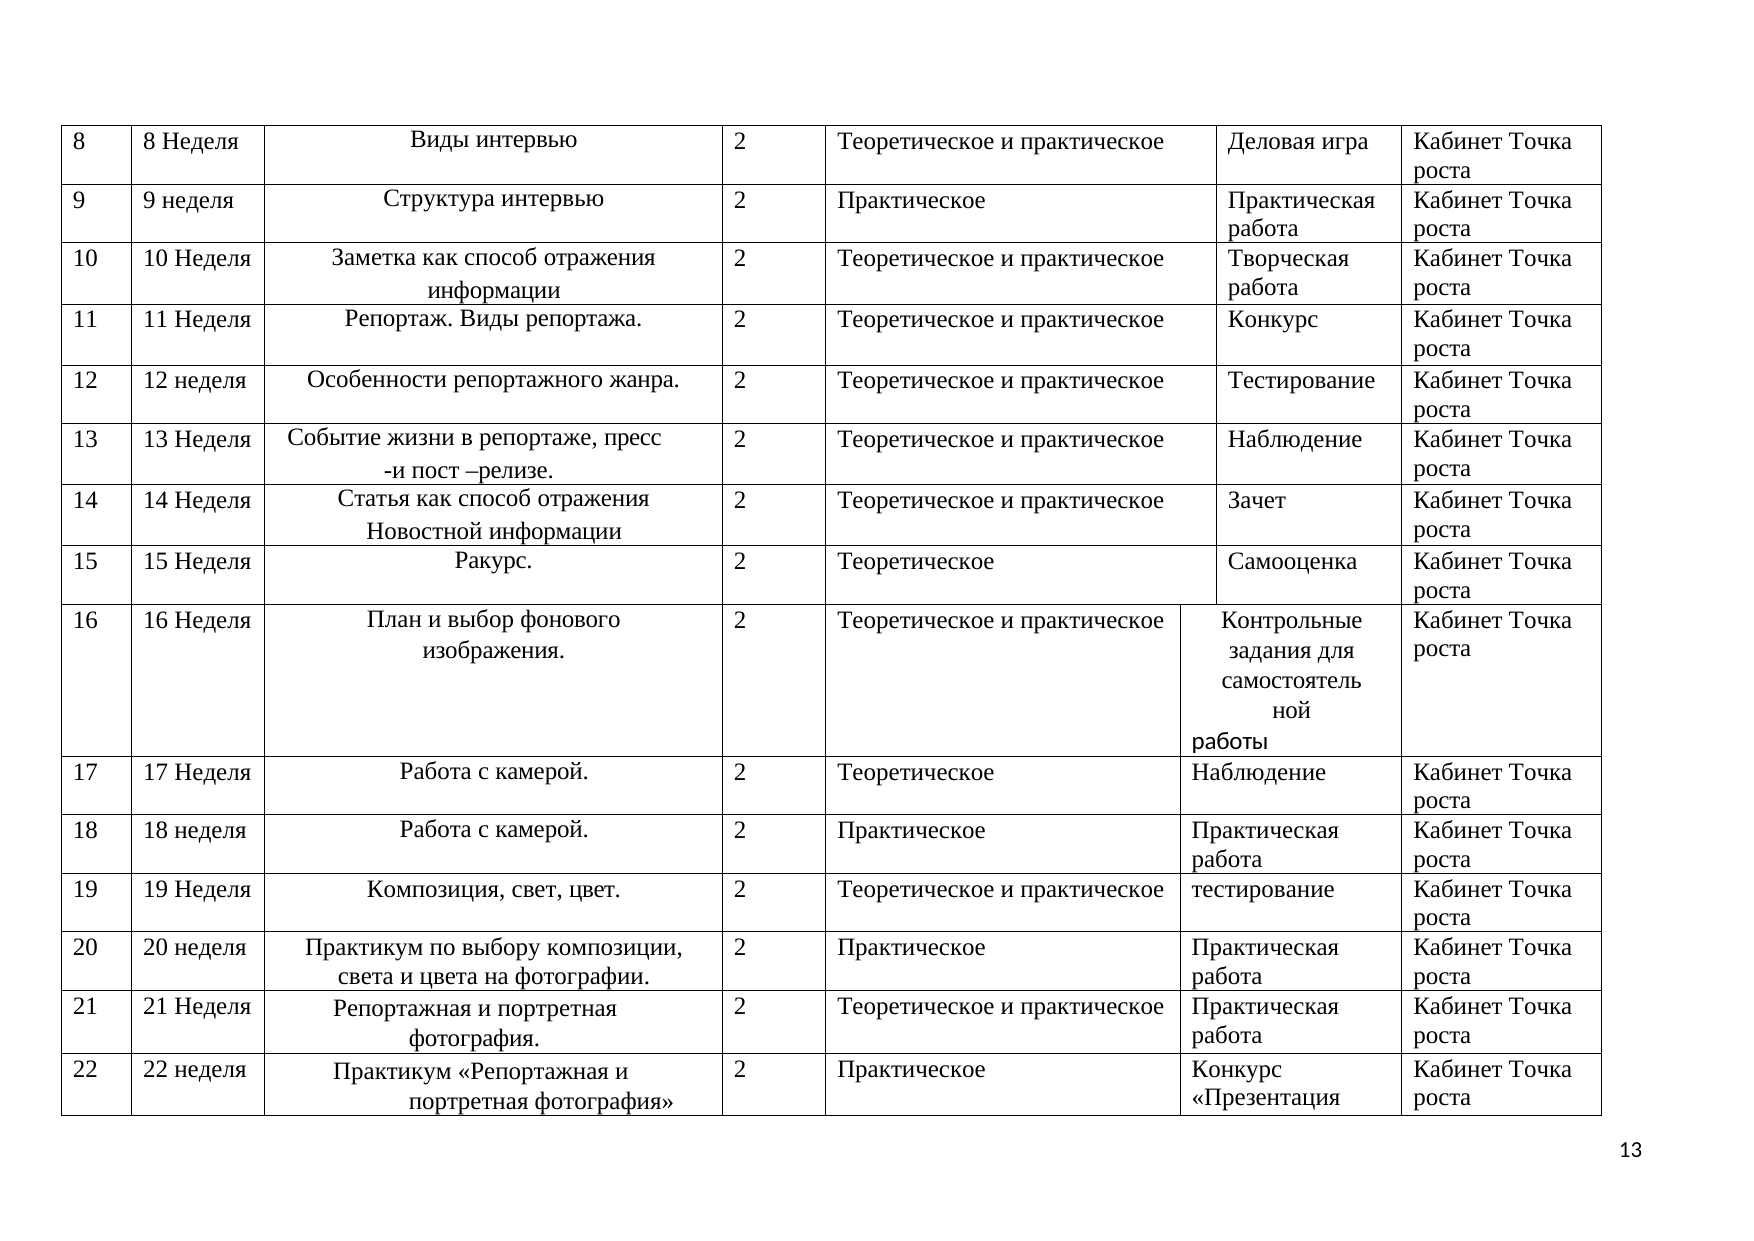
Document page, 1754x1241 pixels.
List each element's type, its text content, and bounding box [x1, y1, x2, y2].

table_cell Кабинет Точка роста [1402, 424, 1601, 484]
table_cell 2 [723, 243, 825, 303]
table_cell Кабинет Точка роста [1402, 185, 1601, 242]
table_cell 15 Неделя [132, 546, 264, 604]
table_cell Статья как способ отражения Новостной информации [265, 485, 722, 545]
table_cell 2 [723, 126, 825, 184]
table_cell Структура интервью [265, 185, 722, 242]
table_cell Событие жизни в репортаже, пресс -и пост –релизе. [265, 424, 722, 484]
table_cell Практическая работа [1181, 991, 1401, 1053]
table_cell 8 [62, 126, 131, 184]
table_cell 19 Неделя [132, 874, 264, 931]
table_cell Теоретическое [826, 546, 1216, 604]
table_cell Кабинет Точка роста [1402, 874, 1601, 931]
table_cell 2 [723, 424, 825, 484]
table_cell Практикум по выбору композиции, света и цвета на фотографии. [265, 932, 722, 990]
table_cell Репортажная и портретная фотография. [265, 991, 722, 1053]
table_cell Теоретическое и практическое [826, 305, 1216, 364]
table_cell Композиция, свет, цвет. [265, 874, 722, 931]
table_cell Теоретическое и практическое [826, 243, 1216, 303]
table_cell Кабинет Точка роста [1402, 1054, 1601, 1115]
table_cell 2 [723, 757, 825, 814]
table_cell Практическое [826, 815, 1180, 873]
table_cell Заметка как способ отражения информации [265, 243, 722, 303]
table_cell 15 [62, 546, 131, 604]
table_cell 16 [62, 605, 131, 756]
table_cell 12 неделя [132, 366, 264, 423]
table_cell Кабинет Точка роста [1402, 485, 1601, 545]
table_cell 18 [62, 815, 131, 873]
table_cell 9 неделя [132, 185, 264, 242]
table_cell Практическая работа [1217, 185, 1401, 242]
table_cell Репортаж. Виды репортажа. [265, 305, 722, 364]
table_cell 11 Неделя [132, 305, 264, 364]
table_cell 22 [62, 1054, 131, 1115]
table_cell Теоретическое и практическое [826, 874, 1180, 931]
table_cell Кабинет Точка роста [1402, 243, 1601, 303]
table_cell Практическая работа [1181, 815, 1401, 873]
table_cell 17 Неделя [132, 757, 264, 814]
table_cell 14 [62, 485, 131, 545]
table_cell Кабинет Точка роста [1402, 366, 1601, 423]
table_cell 13 Неделя [132, 424, 264, 484]
table_cell Кабинет Точка роста [1402, 991, 1601, 1053]
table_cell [265, 1054, 722, 1115]
table_cell 2 [723, 485, 825, 545]
table_cell 2 [723, 305, 825, 364]
table_cell Кабинет Точка роста [1402, 126, 1601, 184]
table_cell Ракурс. [265, 546, 722, 604]
table_cell Контрольные задания для самостоятельной работы [1181, 605, 1401, 756]
table_cell Теоретическое и практическое [826, 991, 1180, 1053]
table_cell Практическое [826, 1054, 1180, 1115]
table_cell 2 [723, 366, 825, 423]
table_cell Тестирование [1217, 366, 1401, 423]
table_cell 2 [723, 546, 825, 604]
table_cell 18 неделя [132, 815, 264, 873]
table_cell Творческая работа [1217, 243, 1401, 303]
table_cell Деловая игра [1217, 126, 1401, 184]
table_cell 10 [62, 243, 131, 303]
table_cell 10 Неделя [132, 243, 264, 303]
table_cell Практическое [826, 185, 1216, 242]
table_cell Теоретическое [826, 757, 1180, 814]
table_cell 17 [62, 757, 131, 814]
table_cell Конкурс [1217, 305, 1401, 364]
table_cell Теоретическое и практическое [826, 485, 1216, 545]
table_cell 2 [723, 185, 825, 242]
table_cell 12 [62, 366, 131, 423]
table_cell Теоретическое и практическое [826, 366, 1216, 423]
table_cell 21 [62, 991, 131, 1053]
table_cell Кабинет Точка роста [1402, 546, 1601, 604]
table_cell 2 [723, 815, 825, 873]
table_cell Наблюдение [1181, 757, 1401, 814]
table_cell Теоретическое и практическое [826, 605, 1180, 756]
table_cell Кабинет Точка роста [1402, 757, 1601, 814]
table_cell Кабинет Точка роста [1402, 305, 1601, 364]
table_cell Практическое [826, 932, 1180, 990]
table_cell 14 Неделя [132, 485, 264, 545]
table_cell Кабинет Точка роста [1402, 605, 1601, 756]
table_cell тестирование [1181, 874, 1401, 931]
table_cell 16 Неделя [132, 605, 264, 756]
table_cell Самооценка [1217, 546, 1401, 604]
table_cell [826, 126, 1216, 184]
table_cell 2 [723, 991, 825, 1053]
table_cell План и выбор фонового изображения. [265, 605, 722, 756]
table_cell Теоретическое и практическое [826, 424, 1216, 484]
table_cell Зачет [1217, 485, 1401, 545]
table_cell 21 Неделя [132, 991, 264, 1053]
table_cell 9 [62, 185, 131, 242]
table_cell 22 неделя [132, 1054, 264, 1115]
table_cell Работа с камерой. [265, 757, 722, 814]
table_cell 2 [723, 932, 825, 990]
table_cell Кабинет Точка роста [1402, 932, 1601, 990]
table_cell 13 [62, 424, 131, 484]
table_cell 2 [723, 605, 825, 756]
table_cell Наблюдение [1217, 424, 1401, 484]
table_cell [1181, 1054, 1401, 1115]
table_cell 2 [723, 874, 825, 931]
table_cell 20 неделя [132, 932, 264, 990]
table_cell 2 [723, 1054, 825, 1115]
table_cell Виды интервью [265, 126, 722, 184]
table_cell Работа с камерой. [265, 815, 722, 873]
table_cell 8 Неделя [132, 126, 264, 184]
table_cell Особенности репортажного жанра. [265, 366, 722, 423]
table_cell 11 [62, 305, 131, 364]
table_cell Практическая работа [1181, 932, 1401, 990]
table_cell 20 [62, 932, 131, 990]
table_cell 19 [62, 874, 131, 931]
table_cell Кабинет Точка роста [1402, 815, 1601, 873]
